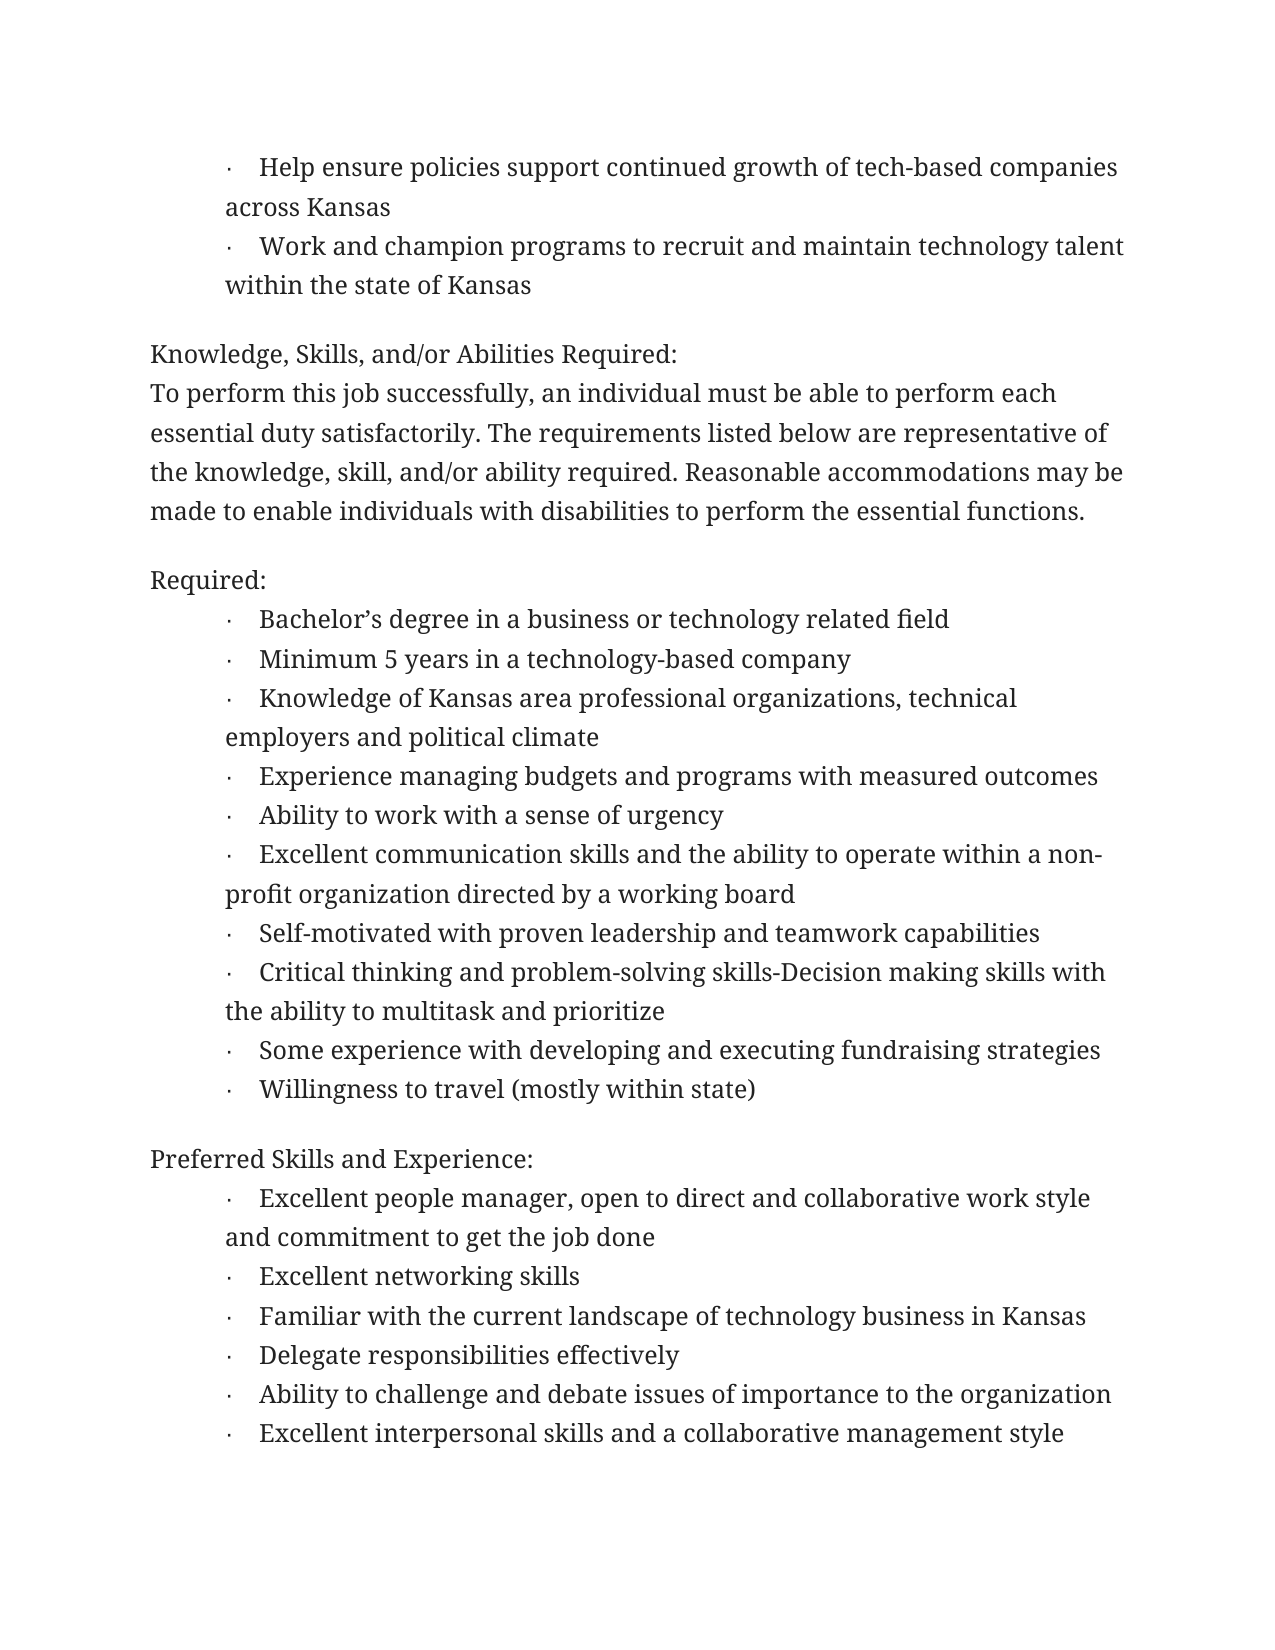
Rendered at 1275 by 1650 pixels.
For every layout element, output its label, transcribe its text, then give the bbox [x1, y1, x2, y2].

text Knowledge, Skills, and/or Abilities Required: [150, 337, 1125, 371]
text · Willingness to travel (mostly within state) [225, 1072, 1125, 1106]
text · Familiar with the current landscape of technology business in Kansas [225, 1298, 1125, 1332]
text · Delegate responsibilities effectively [225, 1337, 1125, 1371]
text · Excellent networking skills [225, 1259, 1125, 1293]
text · Some experience with developing and executing fundraising strategies [225, 1033, 1125, 1067]
text · Minimum 5 years in a technology-based company [225, 641, 1125, 675]
text · Knowledge of Kansas area professional organizations, technical employers and political climate [225, 680, 1125, 754]
text · Experience managing budgets and programs with measured outcomes [225, 759, 1125, 793]
text · Bachelor’s degree in a business or technology related field [225, 602, 1125, 636]
text · Excellent people manager, open to direct and collaborative work style and commitment to get the job done [225, 1181, 1125, 1254]
text · Excellent communication skills and the ability to operate within a non-profit organization directed by a working board [225, 837, 1125, 910]
text · Self-motivated with proven leadership and teamwork capabilities [225, 915, 1125, 949]
text · Help ensure policies support continued growth of tech-based companies across Kansas [225, 150, 1125, 223]
text · Critical thinking and problem-solving skills-Decision making skills with the ability to multitask and prioritize [225, 954, 1125, 1028]
text · Excellent interpersonal skills and a collaborative management style [225, 1416, 1125, 1450]
text · Ability to work with a sense of urgency [225, 798, 1125, 832]
text Required: [150, 563, 1125, 597]
text Preferred Skills and Experience: [150, 1141, 1125, 1176]
text · Ability to challenge and debate issues of importance to the organization [225, 1376, 1125, 1411]
text · Work and champion programs to recruit and maintain technology talent within the state of Kansas [225, 228, 1125, 302]
text To perform this job successfully, an individual must be able to perform each essential duty satisfactorily. The requirements listed below are representative of the knowledge, skill, and/or ability required. Reasonable accommodations may be made to enable individuals with disabilities to perform the essential functions. [150, 376, 1125, 528]
